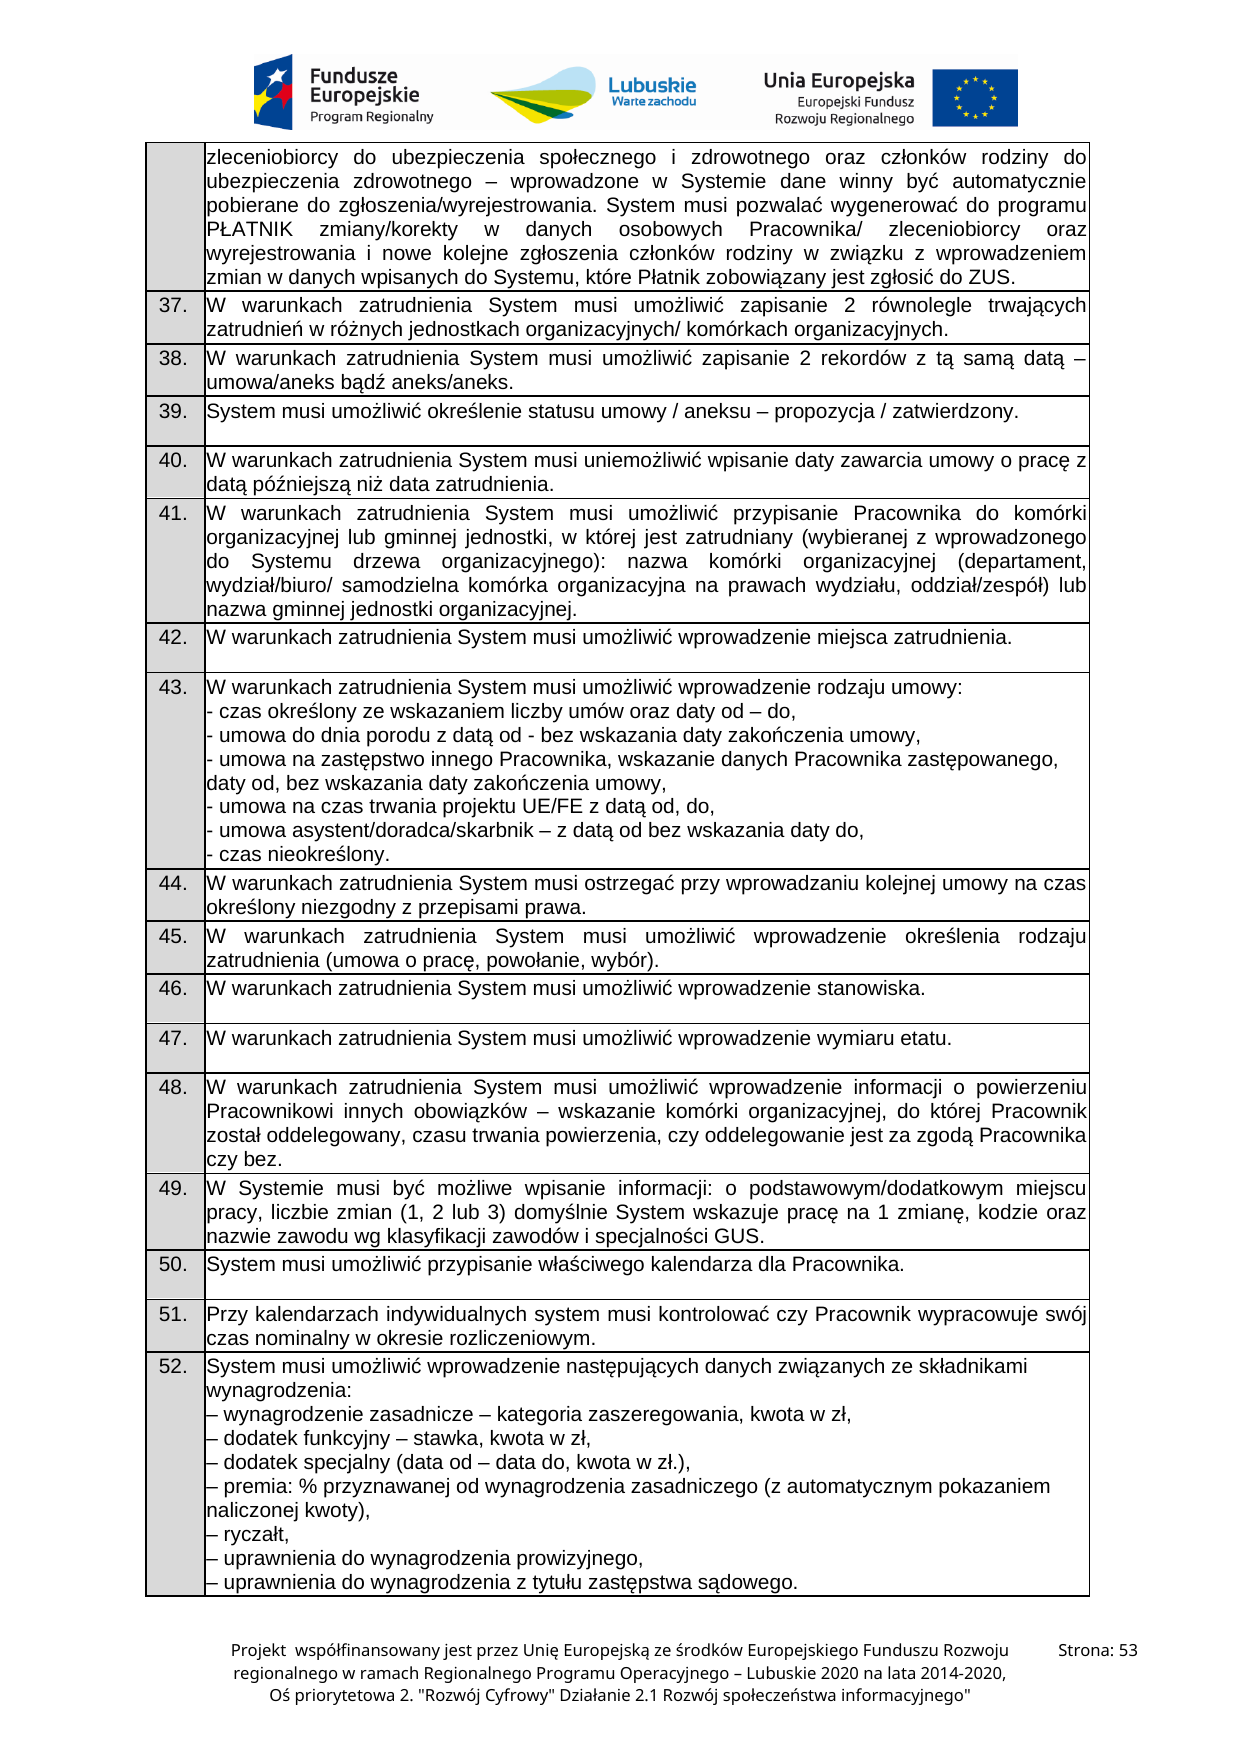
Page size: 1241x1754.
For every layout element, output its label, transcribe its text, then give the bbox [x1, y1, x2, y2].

table_cell [147, 1251, 204, 1298]
table_cell W Systemie musi być możliwe wpisanie informacji: o podstawowym/dodatkowym miejscu pracy, liczbie zmian (1, 2 lub 3) domyślnie System wskazuje pracę na 1 zmianę, kodzie oraz nazwie zawodu wg klasyfikacji zawodów i specjalności GUS. [206, 1174, 1089, 1249]
table_cell W warunkach zatrudnienia System musi uniemożliwić wpisanie daty zawarcia umowy o pracę z datą późniejszą niż data zatrudnienia. [206, 447, 1089, 497]
table_cell [147, 1174, 204, 1249]
table_cell [147, 345, 204, 395]
table_cell System musi umożliwić przypisanie właściwego kalendarza dla Pracownika. [206, 1251, 1089, 1298]
table_cell [147, 624, 204, 671]
table_cell [147, 292, 204, 343]
table_cell Przy kalendarzach indywidualnych system musi kontrolować czy Pracownik wypracowuje swój czas nominalny w okresie rozliczeniowym. [206, 1300, 1089, 1351]
table_cell W warunkach zatrudnienia System musi umożliwić wprowadzenie informacji o powierzeniu Pracownikowi innych obowiązków – wskazanie komórki organizacyjnej, do której Pracownik został oddelegowany, czasu trwania powierzenia, czy oddelegowanie jest za zgodą Pracownika czy bez. [206, 1074, 1089, 1172]
table_cell System musi umożliwić określenie statusu umowy / aneksu – propozycja / zatwierdzony. [206, 397, 1089, 445]
table_cell W warunkach zatrudnienia System musi umożliwić wprowadzenie określenia rodzaju zatrudnienia (umowa o pracę, powołanie, wybór). [206, 922, 1089, 973]
picture [254, 54, 1018, 130]
table_cell [147, 870, 204, 920]
table_cell W warunkach zatrudnienia System musi umożliwić wprowadzenie rodzaju umowy: - czas określony ze wskazaniem liczby umów oraz daty od – do, - umowa do dnia porodu z datą od - bez wskazania daty zakończenia umowy, - umowa na zastępstwo innego Pracownika, wskazanie danych Pracownika zastępowanego, daty od, bez wskazania daty zakończenia umowy, - umowa na czas trwania projektu UE/FE z datą od, do, - umowa asystent/doradca/skarbnik – z datą od bez wskazania daty do, - czas nieokreślony. [206, 673, 1089, 868]
table_cell [147, 499, 204, 622]
table_cell [147, 1074, 204, 1172]
table_cell [147, 975, 204, 1022]
table_cell [147, 397, 204, 445]
table_cell W warunkach zatrudnienia System musi umożliwić zapisanie 2 równolegle trwających zatrudnień w różnych jednostkach organizacyjnych/ komórkach organizacyjnych. [206, 292, 1089, 343]
table_cell [147, 1300, 204, 1351]
table_cell W warunkach zatrudnienia System musi umożliwić wprowadzenie stanowiska. [206, 975, 1089, 1022]
table_cell [147, 143, 204, 290]
table_cell W warunkach zatrudnienia System musi umożliwić zapisanie 2 rekordów z tą samą datą – umowa/aneks bądź aneks/aneks. [206, 345, 1089, 395]
table_cell System musi umożliwić wprowadzenie następujących danych związanych ze składnikami wynagrodzenia: – wynagrodzenie zasadnicze – kategoria zaszeregowania, kwota w zł, – dodatek funkcyjny – stawka, kwota w zł, – dodatek specjalny (data od – data do, kwota w zł.), – premia: % przyznawanej od wynagrodzenia zasadniczego (z automatycznym pokazaniem naliczonej kwoty), – ryczałt, – uprawnienia do wynagrodzenia prowizyjnego, – uprawnienia do wynagrodzenia z tytułu zastępstwa sądowego. [206, 1353, 1089, 1595]
table_cell W warunkach zatrudnienia System musi ostrzegać przy wprowadzaniu kolejnej umowy na czas określony niezgodny z przepisami prawa. [206, 870, 1089, 920]
table_cell W warunkach zatrudnienia System musi umożliwić wprowadzenie wymiaru etatu. [206, 1024, 1089, 1072]
table_cell W warunkach zatrudnienia System musi umożliwić przypisanie Pracownika do komórki organizacyjnej lub gminnej jednostki, w której jest zatrudniany (wybieranej z wprowadzonego do Systemu drzewa organizacyjnego): nazwa komórki organizacyjnej (departament, wydział/biuro/ samodzielna komórka organizacyjna na prawach wydziału, oddział/zespół) lub nazwa gminnej jednostki organizacyjnej. [206, 499, 1089, 622]
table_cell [206, 143, 1089, 290]
table_cell [147, 447, 204, 497]
table_cell [147, 673, 204, 868]
table_cell [147, 922, 204, 973]
table_cell [147, 1024, 204, 1072]
table_cell [147, 1353, 204, 1595]
table_cell W warunkach zatrudnienia System musi umożliwić wprowadzenie miejsca zatrudnienia. [206, 624, 1089, 671]
